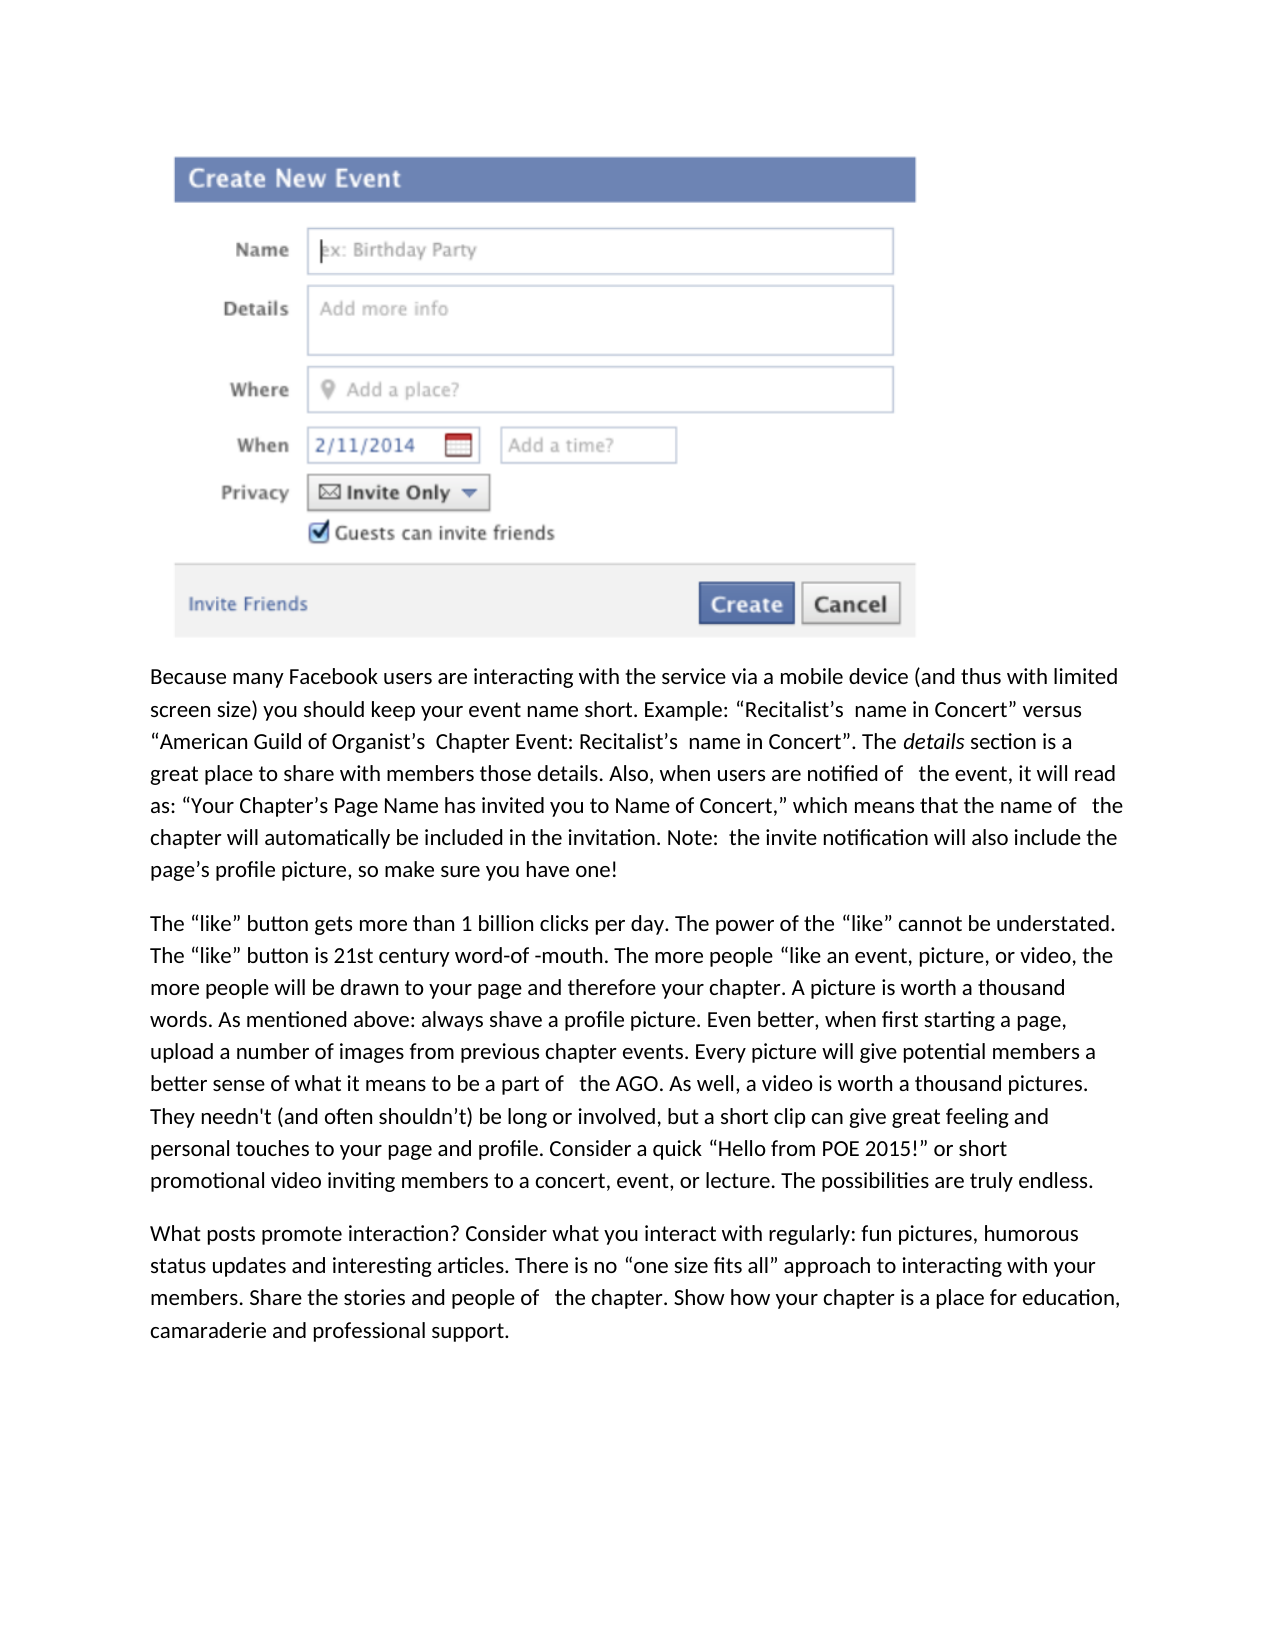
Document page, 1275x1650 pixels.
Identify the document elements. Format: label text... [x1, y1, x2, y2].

text The “like” button gets more than 1 billion clicks per day. The power of the “like” cannot be understated. The “like” button is 21st century word-of -mouth. The more people “like an event, picture, or video, the more people will be drawn to your page and therefore your chapter. A picture is worth a thousand words. As mentioned above: always shave a profile picture. Even better, when first starting a page, upload a number of images from previous chapter events. Every picture will give potential members a better sense of what it means to be a part of the AGO. As well, a video is worth a thousand pictures. They needn't (and often shouldn’t) be long or involved, but a short clip can give great feeling and personal touches to your page and profile. Consider a quick “Hello from POE 2015!” or short promotional video inviting members to a concert, event, or lecture. The possibilities are truly endless. [150, 909, 1125, 1194]
text Because many Facebook users are interacting with the service via a mobile device (and thus with limited screen size) you should keep your event name short. Example: “Recitalist’s name in Concert” versus “American Guild of Organist’s Chapter Event: Recitalist’s name in Concert”. The details section is a great place to share with members those details. Also, when users are notified of the event, it will read as: “Your Chapter’s Page Name has invited you to Name of Concert,” which means that the name of the chapter will automatically be included in the invitation. Note: the invite notification will also include the page’s profile picture, so make sure you have one! [150, 662, 1125, 884]
text What posts promote interaction? Consider what you interact with regularly: fun pictures, humorous status updates and interesting articles. There is no “one size fits all” approach to interacting with your members. Share the stories and people of the chapter. Show how your chapter is a place for education, camaraderie and professional support. [150, 1219, 1125, 1344]
picture [150, 150, 944, 638]
